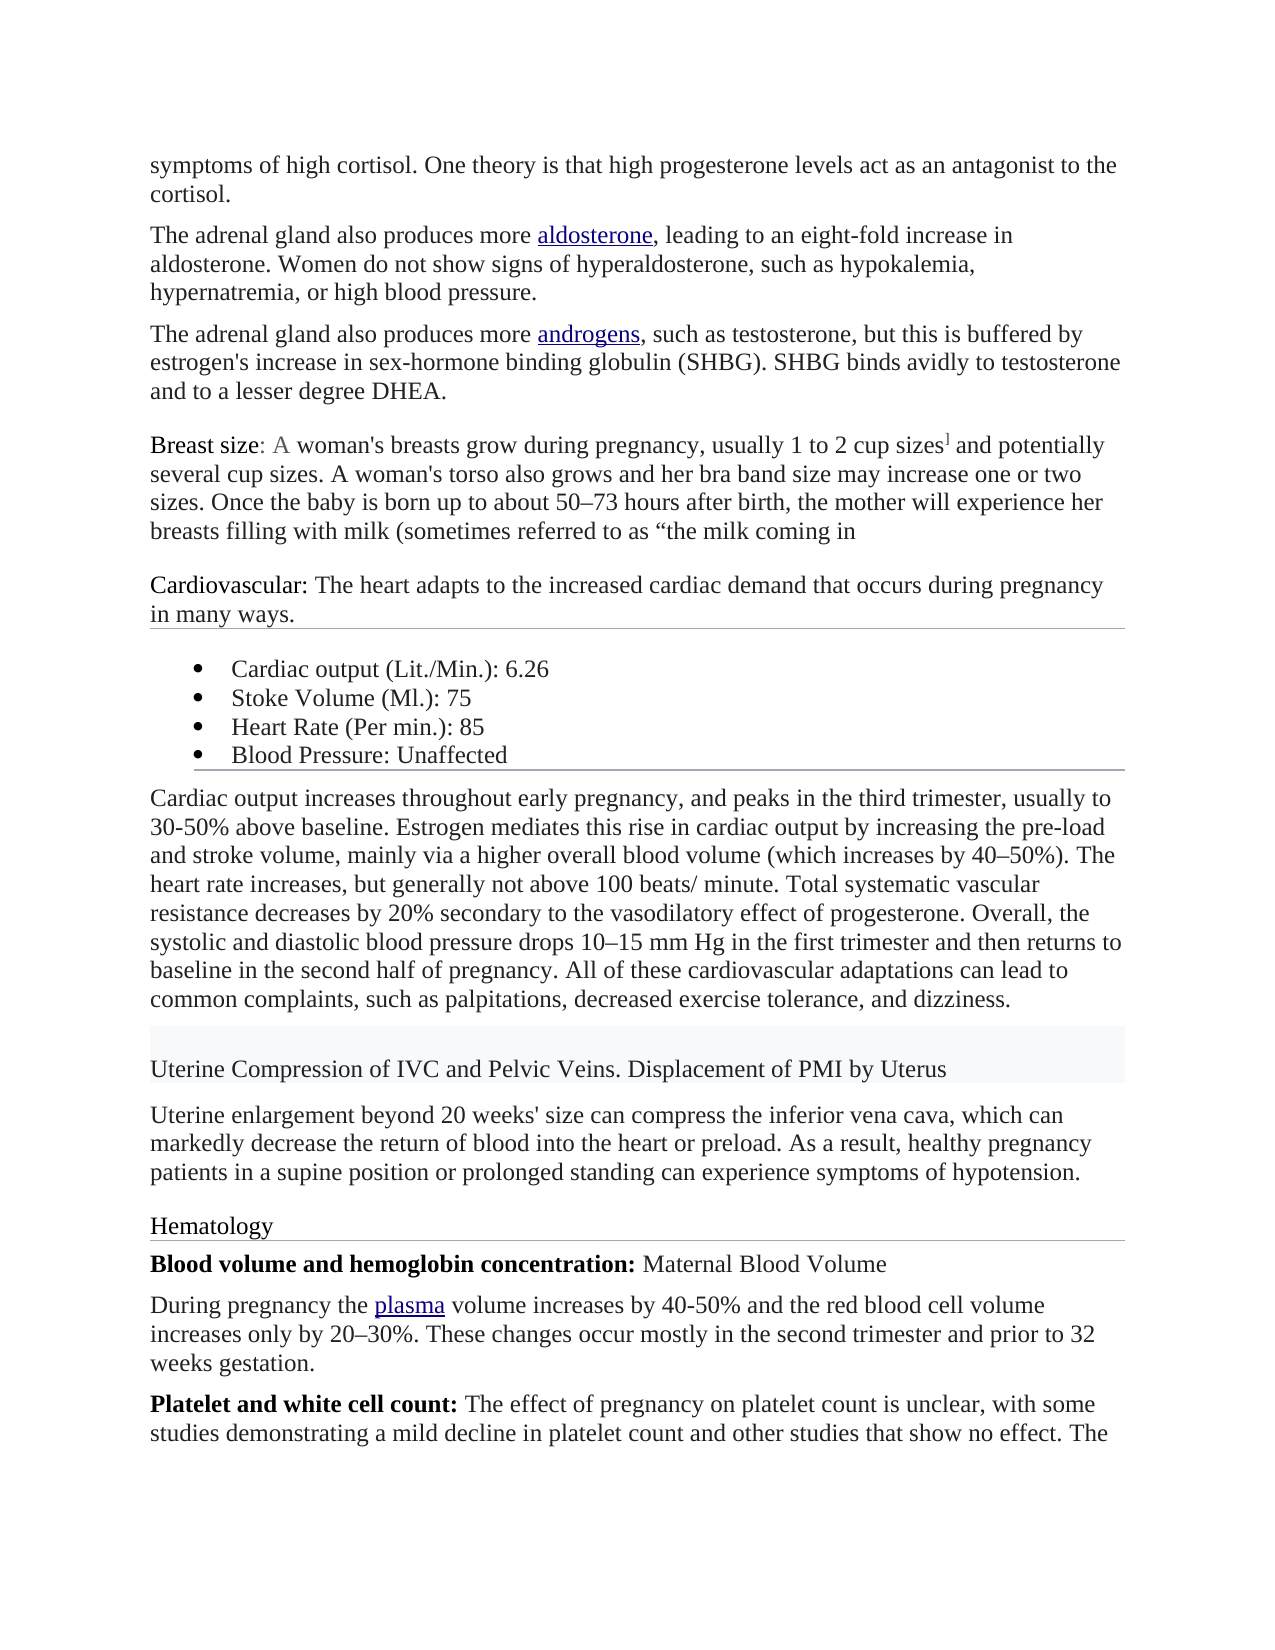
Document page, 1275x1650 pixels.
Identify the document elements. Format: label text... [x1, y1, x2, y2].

text Uterine Compression of IVC and Pelvic Veins. Displacement of PMI by Uterus [150, 1054, 1125, 1083]
list Blood Pressure: Unaffected [194, 740, 1125, 769]
text Uterine enlargement beyond 20 weeks' size can compress the inferior vena cava, which can markedly decrease the return of blood into the heart or preload. As a result, healthy pregnancy patients in a supine position or prolonged standing can experience symptoms of hypotension. [150, 1100, 1125, 1186]
text Blood volume and hemoglobin concentration: Maternal Blood Volume [150, 1249, 1125, 1278]
text The adrenal gland also produces more androgens, such as testosterone, but this is buffered by estrogen's increase in sex-hormone binding globulin (SHBG). SHBG binds avidly to testosterone and to a lesser degree DHEA. [150, 319, 1125, 405]
list Cardiac output (Lit./Min.): 6.26 [194, 654, 1125, 683]
text Cardiovascular: The heart adapts to the increased cardiac demand that occurs during pregnancy in many ways. [150, 570, 1125, 628]
list Stoke Volume (Ml.): 75 [194, 683, 1125, 712]
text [150, 1389, 1125, 1446]
text Cardiac output increases throughout early pregnancy, and peaks in the third trimester, usually to 30-50% above baseline. Estrogen mediates this rise in cardiac output by increasing the pre-load and stroke volume, mainly via a higher overall blood volume (which increases by 40–50%). The heart rate increases, but generally not above 100 beats/ minute. Total systematic vascular resistance decreases by 20% secondary to the vasodilatory effect of progesterone. Overall, the systolic and diastolic blood pressure drops 10–15 mm Hg in the first trimester and then returns to baseline in the second half of pregnancy. All of these cardiovascular adaptations can lead to common complaints, such as palpitations, decreased exercise tolerance, and dizziness. [150, 783, 1125, 1013]
text Hematology [150, 1211, 1125, 1240]
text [150, 150, 1125, 207]
text During pregnancy the plasma volume increases by 40-50% and the red blood cell volume increases only by 20–30%. These changes occur mostly in the second trimester and prior to 32 weeks gestation. [150, 1290, 1125, 1376]
text Breast size: A woman's breasts grow during pregnancy, usually 1 to 2 cup sizes] and potentially several cup sizes. A woman's torso also grows and her bra band size may increase one or two sizes. Once the baby is born up to about 50–73 hours after birth, the mother will experience her breasts filling with milk (sometimes referred to as “the milk coming in [150, 430, 1125, 545]
list Heart Rate (Per min.): 85 [194, 712, 1125, 740]
text The adrenal gland also produces more aldosterone, leading to an eight-fold increase in aldosterone. Women do not show signs of hyperaldosterone, such as hypokalemia, hypernatremia, or high blood pressure. [150, 220, 1125, 306]
